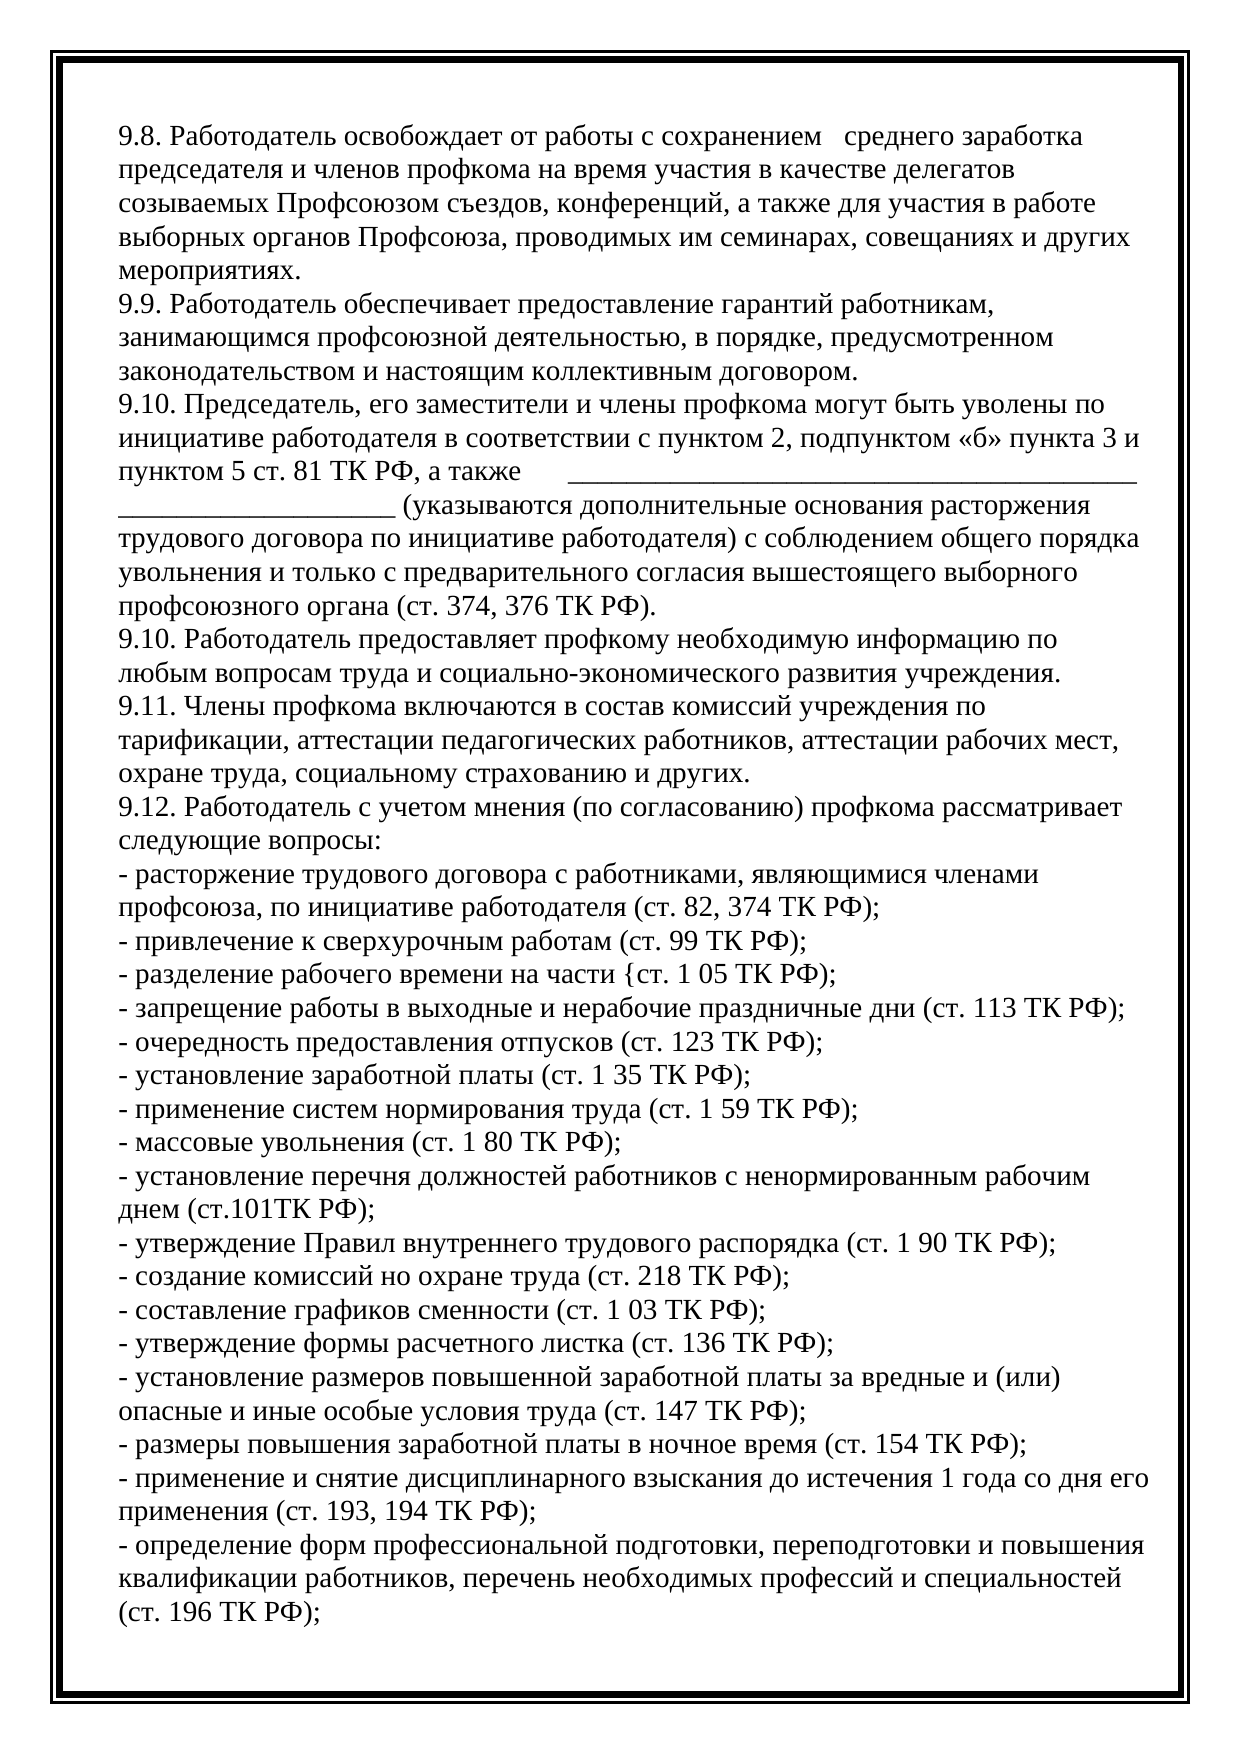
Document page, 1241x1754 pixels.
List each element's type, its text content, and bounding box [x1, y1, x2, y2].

text - применение систем нормирования труда (ст. 1 59 ТК РФ); [118, 1091, 1152, 1124]
text - размеры повышения заработной платы в ночное время (ст. 154 ТК РФ); [118, 1426, 1152, 1460]
text 9.10. Работодатель предоставляет профкому необходимую информацию по любым вопросам труда и социально-экономического развития учреждения. [118, 621, 1152, 688]
text - установление размеров повышенной заработной платы за вредные и (или) опасные и иные особые условия труда (ст. 147 ТК РФ); [118, 1359, 1152, 1426]
text - установление перечня должностей работников с ненормированным рабочим днем (ст.101ТК РФ); [118, 1158, 1152, 1225]
text 9.11. Члены профкома включаются в состав комиссий учреждения по тарификации, аттестации педагогических работников, аттестации рабочих мест, охране труда, социальному страхованию и других. [118, 688, 1152, 789]
text - массовые увольнения (ст. 1 80 ТК РФ); [118, 1124, 1152, 1158]
text 9.10. Председатель, его заместители и члены профкома могут быть уволены по инициативе работодателя в соответствии с пунктом 2, подпунктом «б» пункта 3 и пунктом 5 ст. 81 ТК РФ, а также _______________________________________ ___________________ (указываются дополнительные основания расторжения трудового договора по инициативе работодателя) с соблюдением общего порядка увольнения и только с предварительного согласия вышестоящего выборного профсоюзного органа (ст. 374, 376 ТК РФ). [118, 386, 1152, 621]
text - расторжение трудового договора с работниками, являющимися членами профсоюза, по инициативе работодателя (ст. 82, 374 ТК РФ); [118, 856, 1152, 923]
text 9.8. Работодатель освобождает от работы с сохранением среднего заработка председателя и членов профкома на время участия в качестве делегатов созываемых Профсоюзом съездов, конференций, а также для участия в работе выборных органов Профсоюза, проводимых им семинарах, совещаниях и других мероприятиях. [118, 118, 1152, 286]
text - применение и снятие дисциплинарного взыскания до истечения 1 года со дня его применения (ст. 193, 194 ТК РФ); [118, 1460, 1152, 1527]
text - установление заработной платы (ст. 1 35 ТК РФ); [118, 1057, 1152, 1091]
text - очередность предоставления отпусков (ст. 123 ТК РФ); [118, 1024, 1152, 1057]
text - составление графиков сменности (ст. 1 03 ТК РФ); [118, 1292, 1152, 1326]
text 9.9. Работодатель обеспечивает предоставление гарантий работникам, занимающимся профсоюзной деятельностью, в порядке, предусмотренном законодательством и настоящим коллективным договором. [118, 286, 1152, 386]
text - определение форм профессиональной подготовки, переподготовки и повышения квалификации работников, перечень необходимых профессий и специальностей (ст. 196 ТК РФ); [118, 1527, 1152, 1627]
text - запрещение работы в выходные и нерабочие праздничные дни (ст. 113 ТК РФ); [118, 990, 1152, 1024]
text - создание комиссий но охране труда (ст. 218 ТК РФ); [118, 1258, 1152, 1292]
text - утверждение Правил внутреннего трудового распорядка (ст. 1 90 ТК РФ); [118, 1225, 1152, 1258]
text - утверждение формы расчетного листка (ст. 136 ТК РФ); [118, 1326, 1152, 1359]
text - разделение рабочего времени на части {ст. 1 05 ТК РФ); [118, 957, 1152, 990]
text 9.12. Работодатель с учетом мнения (по согласованию) профкома рассматривает следующие вопросы: [118, 789, 1152, 856]
text - привлечение к сверхурочным работам (ст. 99 ТК РФ); [118, 923, 1152, 957]
